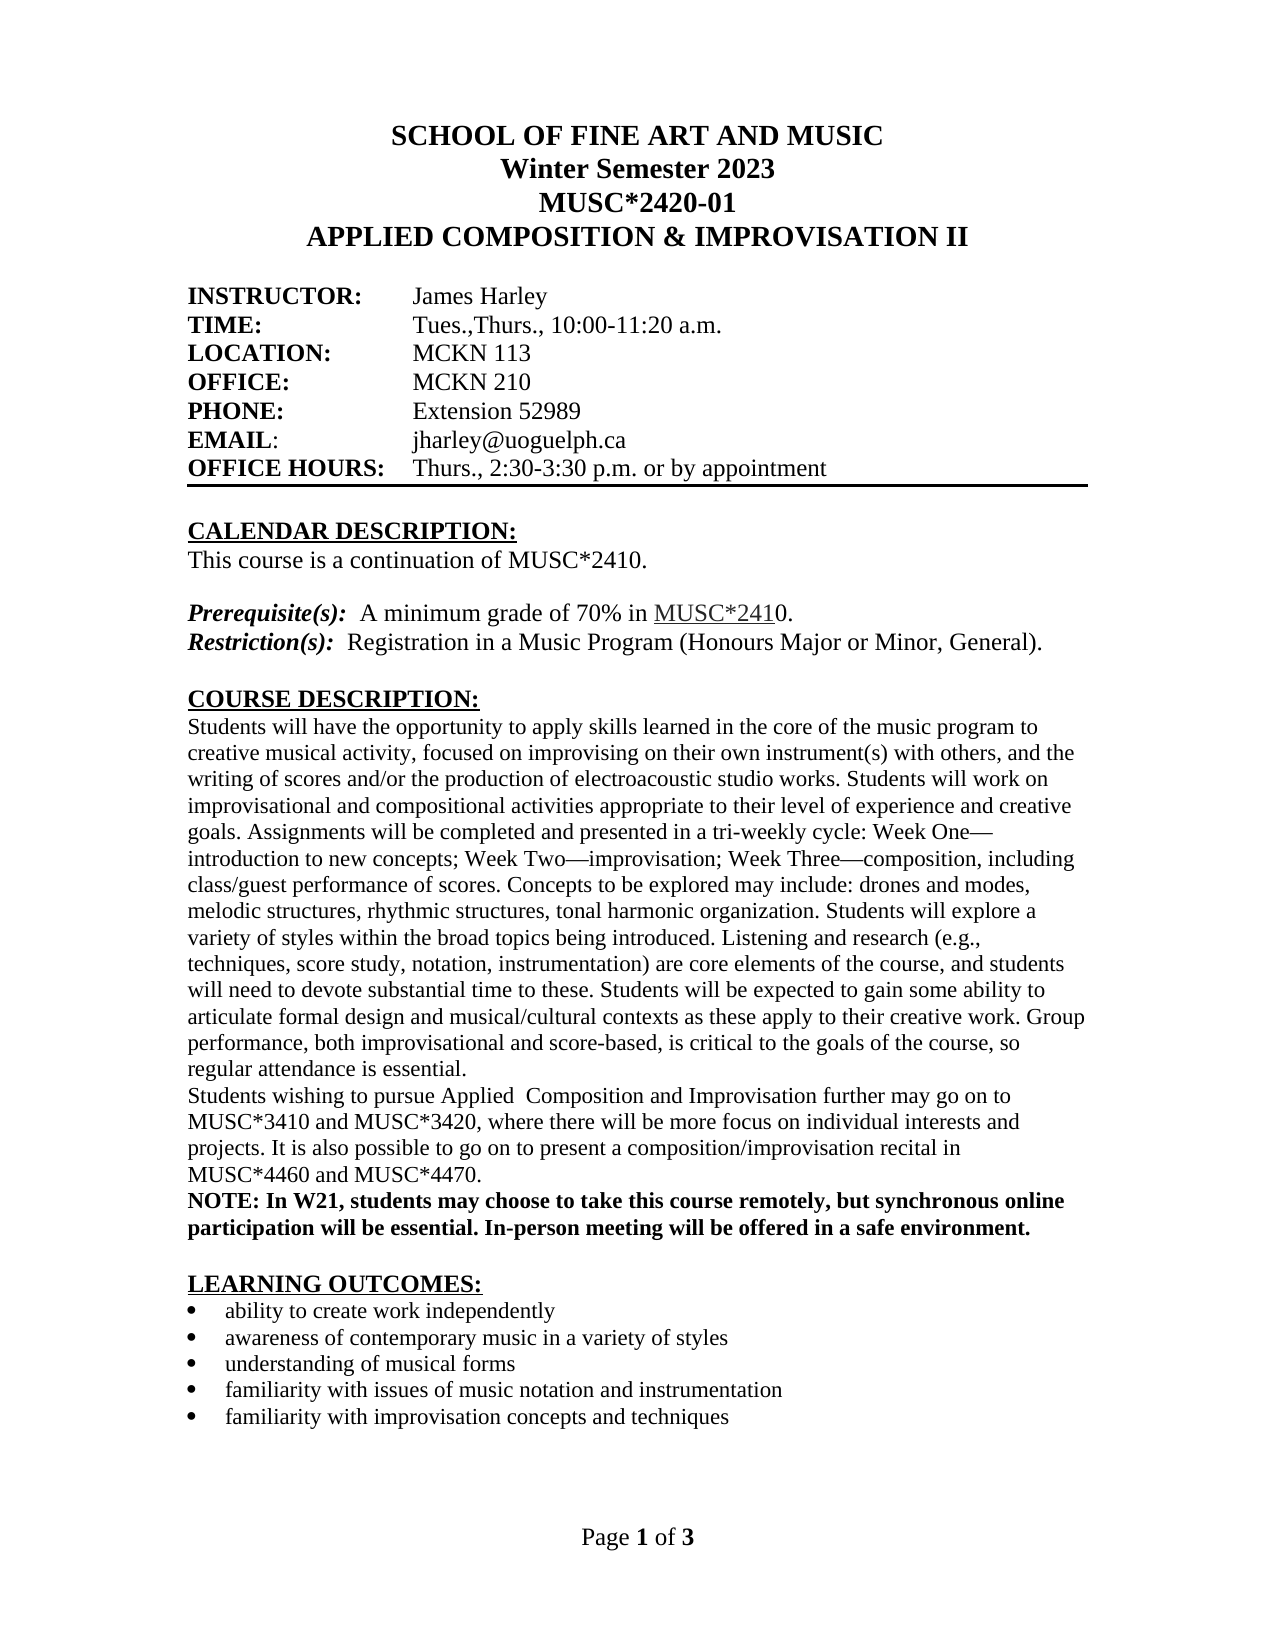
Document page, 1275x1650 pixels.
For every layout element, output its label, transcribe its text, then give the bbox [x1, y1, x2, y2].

text Prerequisite(s): A minimum grade of 70% in MUSC*2410. [187, 598, 1088, 627]
text School of Fine Art and Music [187, 118, 1088, 152]
list familiarity with issues of music notation and instrumentation [187, 1376, 1088, 1403]
text CALENDAR DESCRIPTION: [187, 516, 1088, 545]
text NOTE: In W21, students may choose to take this course remotely, but synchronous online participation will be essential. In-person meeting will be offered in a safe environment. [187, 1187, 1088, 1240]
text MUSC*2420-01 [187, 185, 1088, 219]
text LOCATION: MCKN 113 [187, 338, 1088, 367]
text PHONE: Extension 52989 [187, 396, 1088, 425]
text LEARNING OUTCOMES: [187, 1269, 1088, 1297]
text Winter Semester 2023 [187, 152, 1088, 185]
text OFFICE HOURS: Thurs., 2:30-3:30 p.m. or by appointment [187, 453, 1088, 484]
text Applied Composition & IMPROVISATION II [187, 219, 1088, 252]
text COURSE DESCRIPTION: [187, 684, 1088, 713]
text Restriction(s): Registration in a Music Program (Honours Major or Minor, General). [187, 627, 1088, 655]
list familiarity with improvisation concepts and techniques [187, 1403, 1088, 1429]
list understanding of musical forms [187, 1350, 1088, 1376]
text Students wishing to pursue Applied Composition and Improvisation further may go on to MUSC*3410 and MUSC*3420, where there will be more focus on individual interests and projects. It is also possible to go on to present a composition/improvisation recital in MUSC*4460 and MUSC*4470. [187, 1082, 1088, 1187]
text This course is a continuation of MUSC*2410. [187, 545, 1088, 574]
text Students will have the opportunity to apply skills learned in the core of the music program to creative musical activity, focused on improvising on their own instrument(s) with others, and the writing of scores and/or the production of electroacoustic studio works. Students will work on improvisational and compositional activities appropriate to their level of experience and creative goals. Assignments will be completed and presented in a tri-weekly cycle: Week One—introduction to new concepts; Week Two—improvisation; Week Three—composition, including class/guest performance of scores. Concepts to be explored may include: drones and modes, melodic structures, rhythmic structures, tonal harmonic organization. Students will explore a variety of styles within the broad topics being introduced. Listening and research (e.g., techniques, score study, notation, instrumentation) are core elements of the course, and students will need to devote substantial time to these. Students will be expected to gain some ability to articulate formal design and musical/cultural contexts as these apply to their creative work. Group performance, both improvisational and score-based, is critical to the goals of the course, so regular attendance is essential. [187, 713, 1088, 1082]
list ability to create work independently [187, 1297, 1088, 1324]
text TIME: Tues.,Thurs., 10:00-11:20 a.m. [187, 310, 1088, 338]
list awareness of contemporary music in a variety of styles [187, 1324, 1088, 1350]
text INSTRUCTOR: James Harley [187, 281, 1088, 310]
text EMAIL: jharley@uoguelph.ca [187, 425, 1088, 453]
text OFFICE: MCKN 210 [187, 367, 1088, 396]
